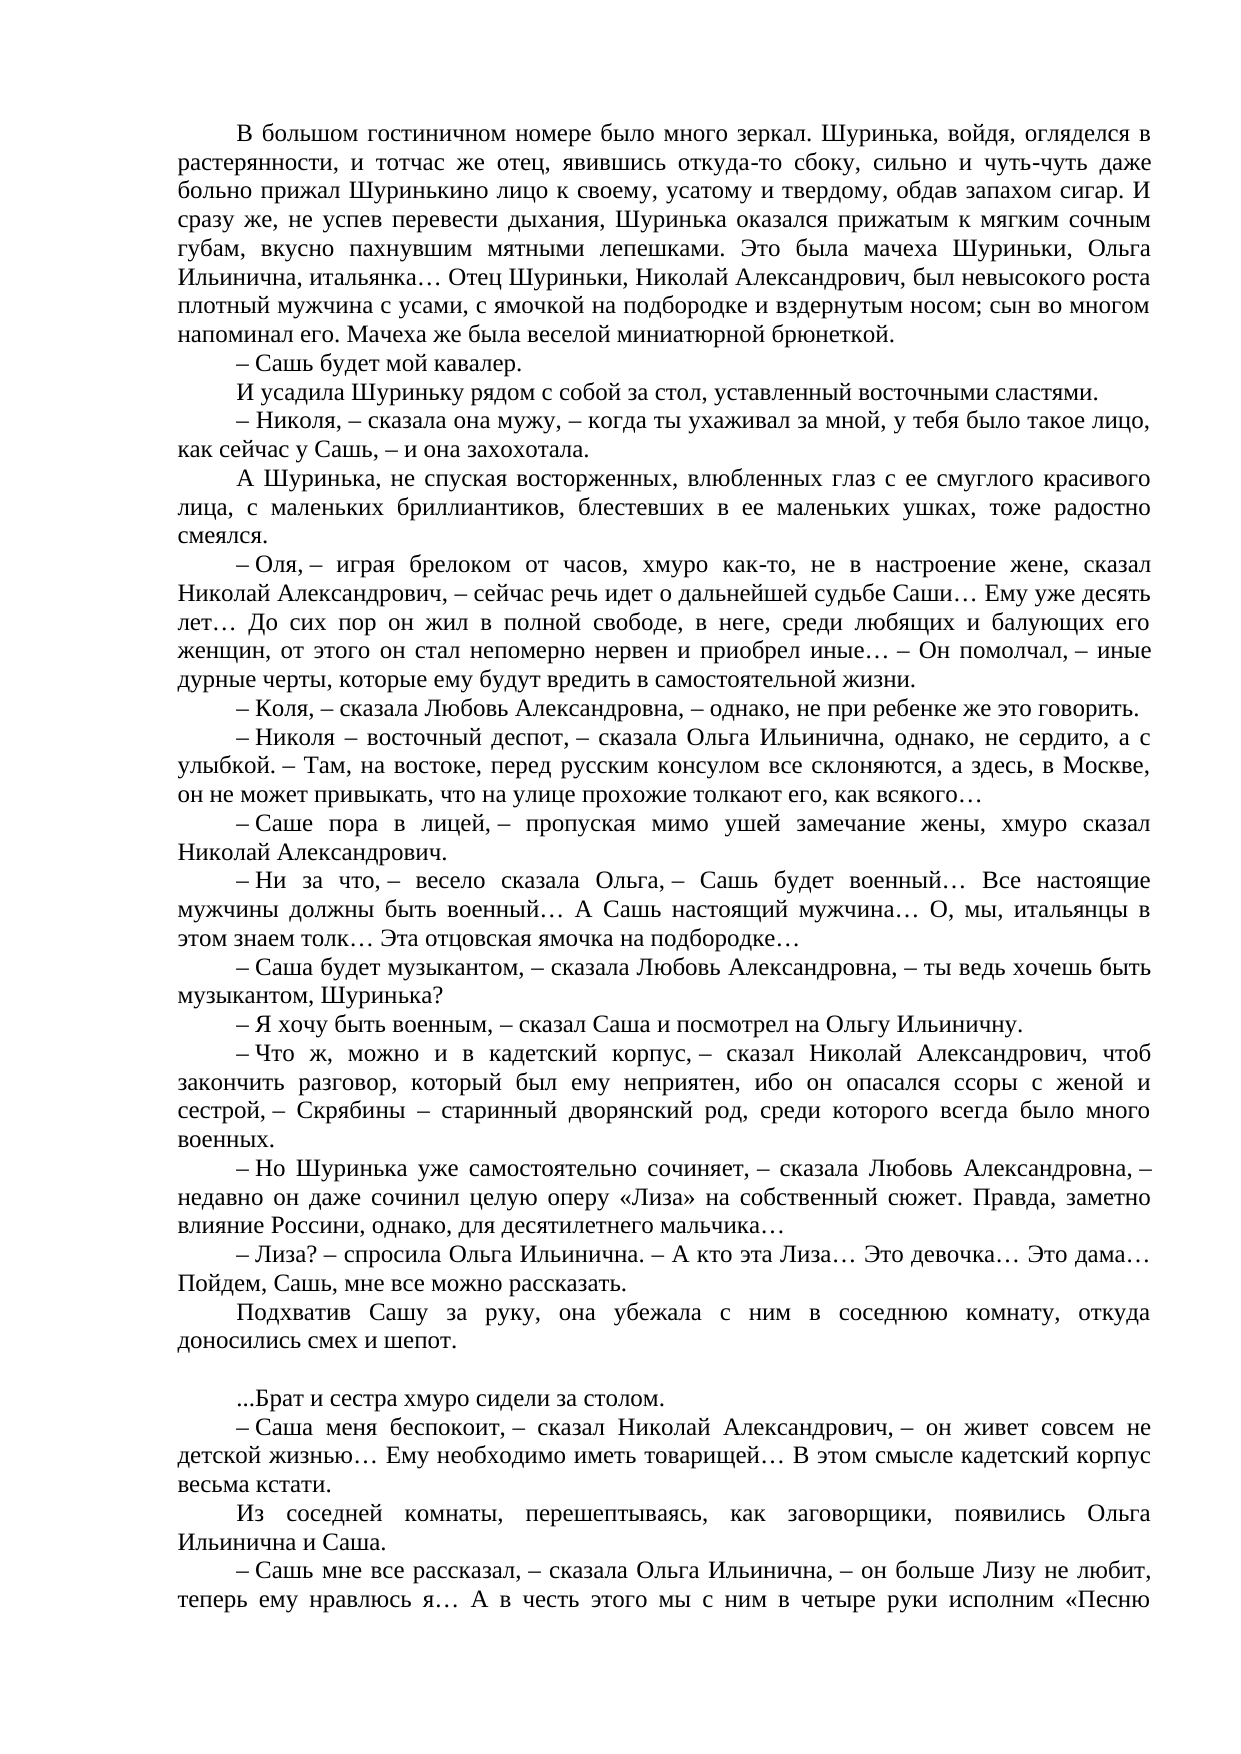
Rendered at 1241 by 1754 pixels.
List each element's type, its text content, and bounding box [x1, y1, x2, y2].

text – Лиза? – спросила Ольга Ильинична. – А кто эта Лиза… Это девочка… Это дама… Пойдем, Сашь, мне все можно рассказать. [177, 1239, 1152, 1297]
text – Саша меня беспокоит, – сказал Николай Александрович, – он живет совсем не детской жизнью… Ему необходимо иметь товарищей… В этом смысле кадетский корпус весьма кстати. [177, 1412, 1152, 1498]
text Подхватив Сашу за руку, она убежала с ним в соседнюю комнату, откуда доносились смех и шепот. [177, 1297, 1152, 1354]
text А Шуринька, не спуская восторженных, влюбленных глаз с ее смуглого красивого лица, с маленьких бриллиантиков, блестевших в ее маленьких ушках, тоже радостно смеялся. [177, 463, 1152, 549]
text Из соседней комнаты, перешептываясь, как заговорщики, появились Ольга Ильинична и Саша. [177, 1498, 1152, 1556]
text – Николя – восточный деспот, – сказала Ольга Ильинична, однако, не сердито, а с улыбкой. – Там, на востоке, перед русским консулом все склоняются, а здесь, в Москве, он не может привыкать, что на улице прохожие толкают его, как всякого… [177, 722, 1152, 808]
text – Но Шуринька уже самостоятельно сочиняет, – сказала Любовь Александровна, – недавно он даже сочинил целую оперу «Лиза» на собственный сюжет. Правда, заметно влияние Россини, однако, для десятилетнего мальчика… [177, 1153, 1152, 1239]
text – Саше пора в лицей, – пропуская мимо ушей замечание жены, хмуро сказал Николай Александрович. [177, 808, 1152, 866]
text – Саша будет музыкантом, – сказала Любовь Александровна, – ты ведь хочешь быть музыкантом, Шуринька? [177, 952, 1152, 1009]
text В большом гостиничном номере было много зеркал. Шуринька, войдя, огляделся в растерянности, и тотчас же отец, явившись откуда-то сбоку, сильно и чуть-чуть даже больно прижал Шуринькино лицо к своему, усатому и твердому, обдав запахом сигар. И сразу же, не успев перевести дыхания, Шуринька оказался прижатым к мягким сочным губам, вкусно пахнувшим мятными лепешками. Это была мачеха Шуриньки, Ольга Ильинична, итальянка… Отец Шуриньки, Николай Александрович, был невысокого роста плотный мужчина с усами, с ямочкой на подбородке и вздернутым носом; сын во многом напоминал его. Мачеха же была веселой миниатюрной брюнеткой. [177, 118, 1152, 348]
text – Ни за что, – весело сказала Ольга, – Сашь будет военный… Все настоящие мужчины должны быть военный… А Сашь настоящий мужчина… О, мы, итальянцы в этом знаем толк… Эта отцовская ямочка на подбородке… [177, 866, 1152, 952]
text ...Брат и сестра хмуро сидели за столом. [177, 1383, 1152, 1412]
text – Я хочу быть военным, – сказал Саша и посмотрел на Ольгу Ильиничну. [177, 1009, 1152, 1038]
text – Оля, – играя брелоком от часов, хмуро как-то, не в настроение жене, сказал Николай Александрович, – сейчас речь идет о дальнейшей судьбе Саши… Ему уже десять лет… До сих пор он жил в полной свободе, в неге, среди любящих и балующих его женщин, от этого он стал непомерно нервен и приобрел иные… – Он помолчал, – иные дурные черты, которые ему будут вредить в самостоятельной жизни. [177, 549, 1152, 693]
text – Что ж, можно и в кадетский корпус, – сказал Николай Александрович, чтоб закончить разговор, который был ему неприятен, ибо он опасался ссоры с женой и сестрой, – Скрябины – старинный дворянский род, среди которого всегда было много военных. [177, 1038, 1152, 1153]
text – Николя, – сказала она мужу, – когда ты ухаживал за мной, у тебя было такое лицо, как сейчас у Сашь, – и она захохотала. [177, 406, 1152, 463]
text – Коля, – сказала Любовь Александровна, – однако, не при ребенке же это говорить. [177, 693, 1152, 722]
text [177, 1556, 1152, 1613]
text – Сашь будет мой кавалер. [177, 348, 1152, 377]
text И усадила Шуриньку рядом с собой за стол, уставленный восточными сластями. [177, 377, 1152, 406]
